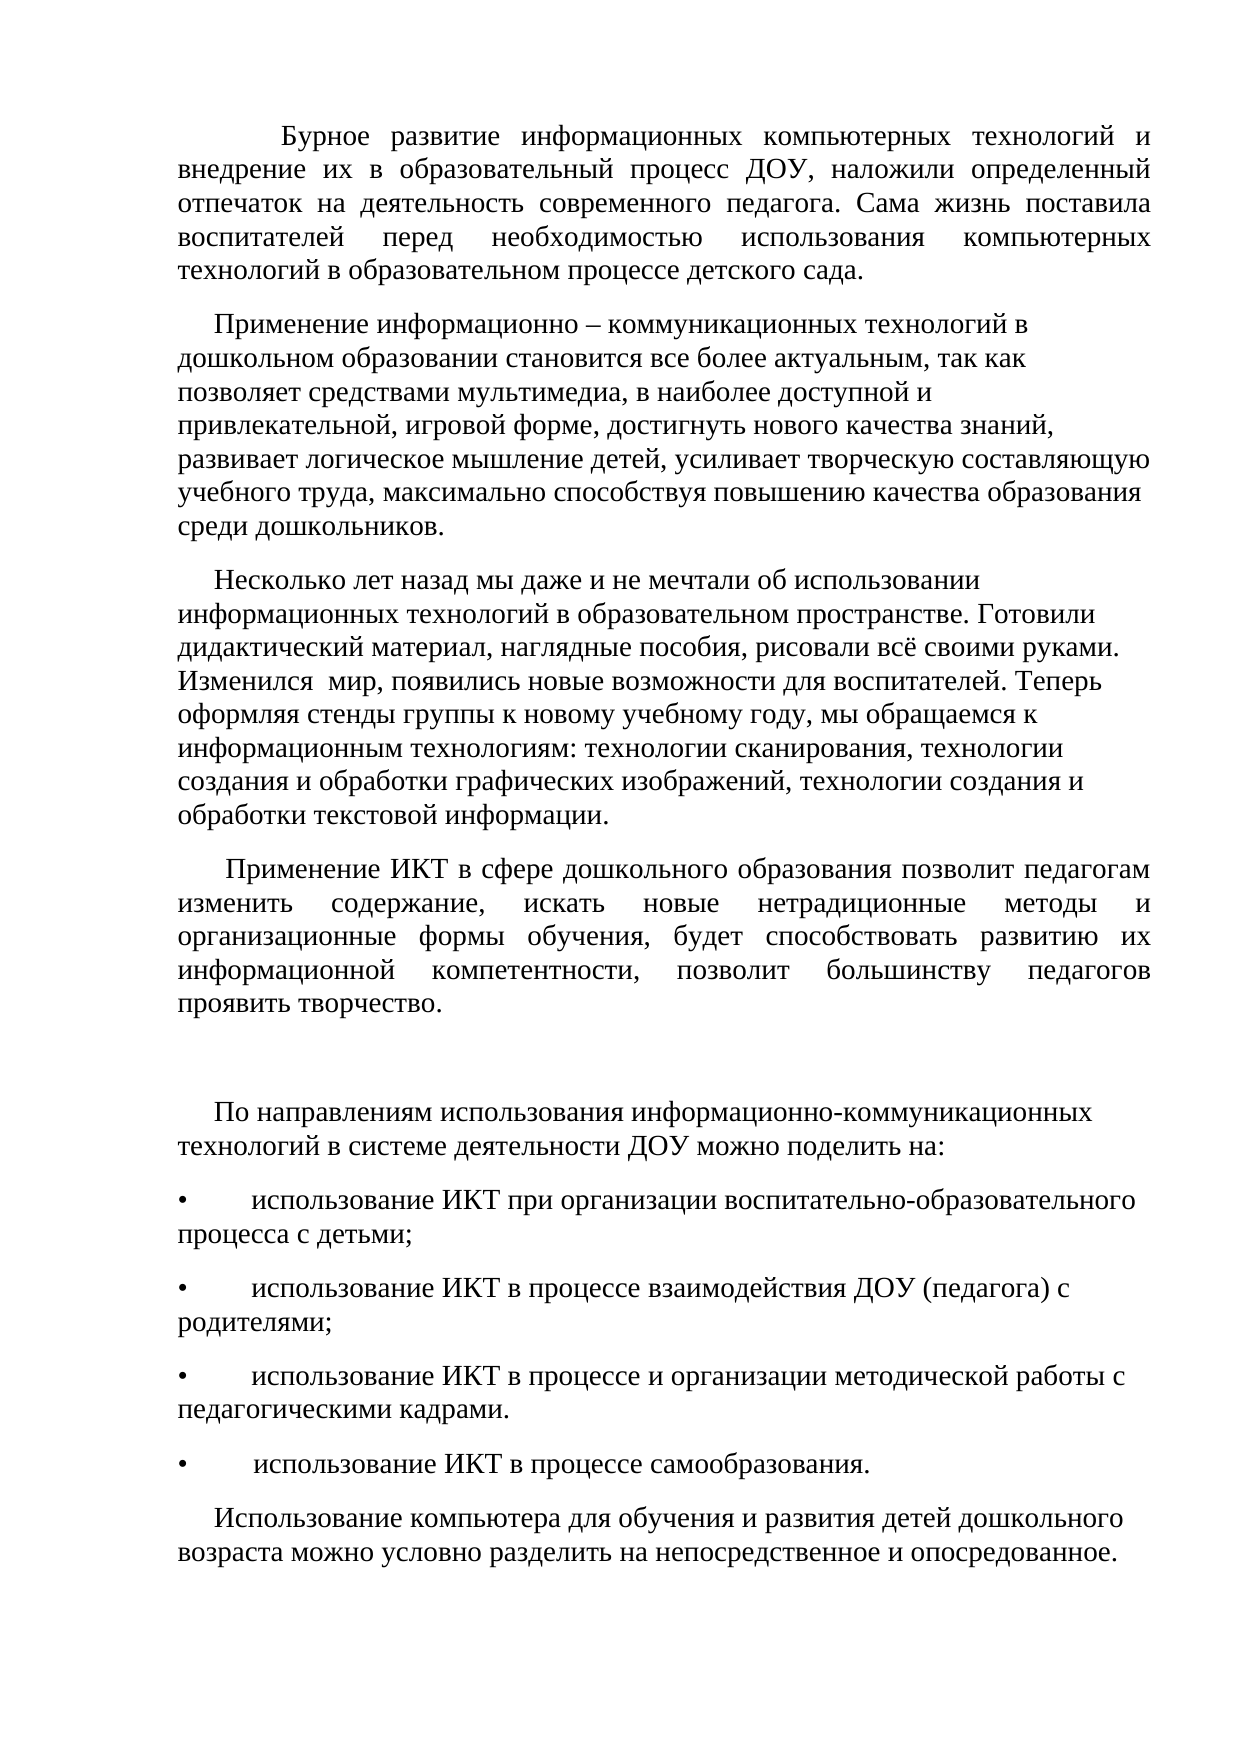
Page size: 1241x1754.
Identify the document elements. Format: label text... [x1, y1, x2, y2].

text Несколько лет назад мы даже и не мечтали об использовании информационных технологий в образовательном пространстве. Готовили дидактический материал, наглядные пособия, рисовали всё своими руками. Изменился мир, появились новые возможности для воспитателей. Теперь оформляя стенды группы к новому учебному году, мы обращаемся к информационным технологиям: технологии сканирования, технологии создания и обработки графических изображений, технологии создания и обработки текстовой информации. [177, 562, 1152, 831]
text По направлениям использования информационно-коммуникационных технологий в системе деятельности ДОУ можно поделить на: [177, 1094, 1152, 1161]
text Бурное развитие информационных компьютерных технологий и внедрение их в образовательный процесс ДОУ, наложили определенный отпечаток на деятельность современного педагога. Сама жизнь поставила воспитателей перед необходимостью использования компьютерных технологий в образовательном процессе детского сада. [177, 118, 1152, 286]
text • использование ИКТ при организации воспитательно-образовательного процесса с детьми; [177, 1182, 1152, 1249]
text Применение информационно – коммуникационных технологий в дошкольном образовании становится все более актуальным, так как позволяет средствами мультимедиа, в наиболее доступной и привлекательной, игровой форме, достигнуть нового качества знаний, развивает логическое мышление детей, усиливает творческую составляющую учебного труда, максимально способствуя повышению качества образования среди дошкольников. [177, 307, 1152, 541]
text • использование ИКТ в процессе и организации методической работы с педагогическими кадрами. [177, 1358, 1152, 1425]
text Применение ИКТ в сфере дошкольного образования позволит педагогам изменить содержание, искать новые нетрадиционные методы и организационные формы обучения, будет способствовать развитию их информационной компетентности, позволит большинству педагогов проявить творчество. [177, 851, 1152, 1019]
text Использование компьютера для обучения и развития детей дошкольного возраста можно условно разделить на непосредственное и опосредованное. [177, 1500, 1152, 1567]
text • использование ИКТ в процессе взаимодействия ДОУ (педагога) с родителями; [177, 1270, 1152, 1337]
text • использование ИКТ в процессе самообразования. [177, 1446, 1152, 1479]
